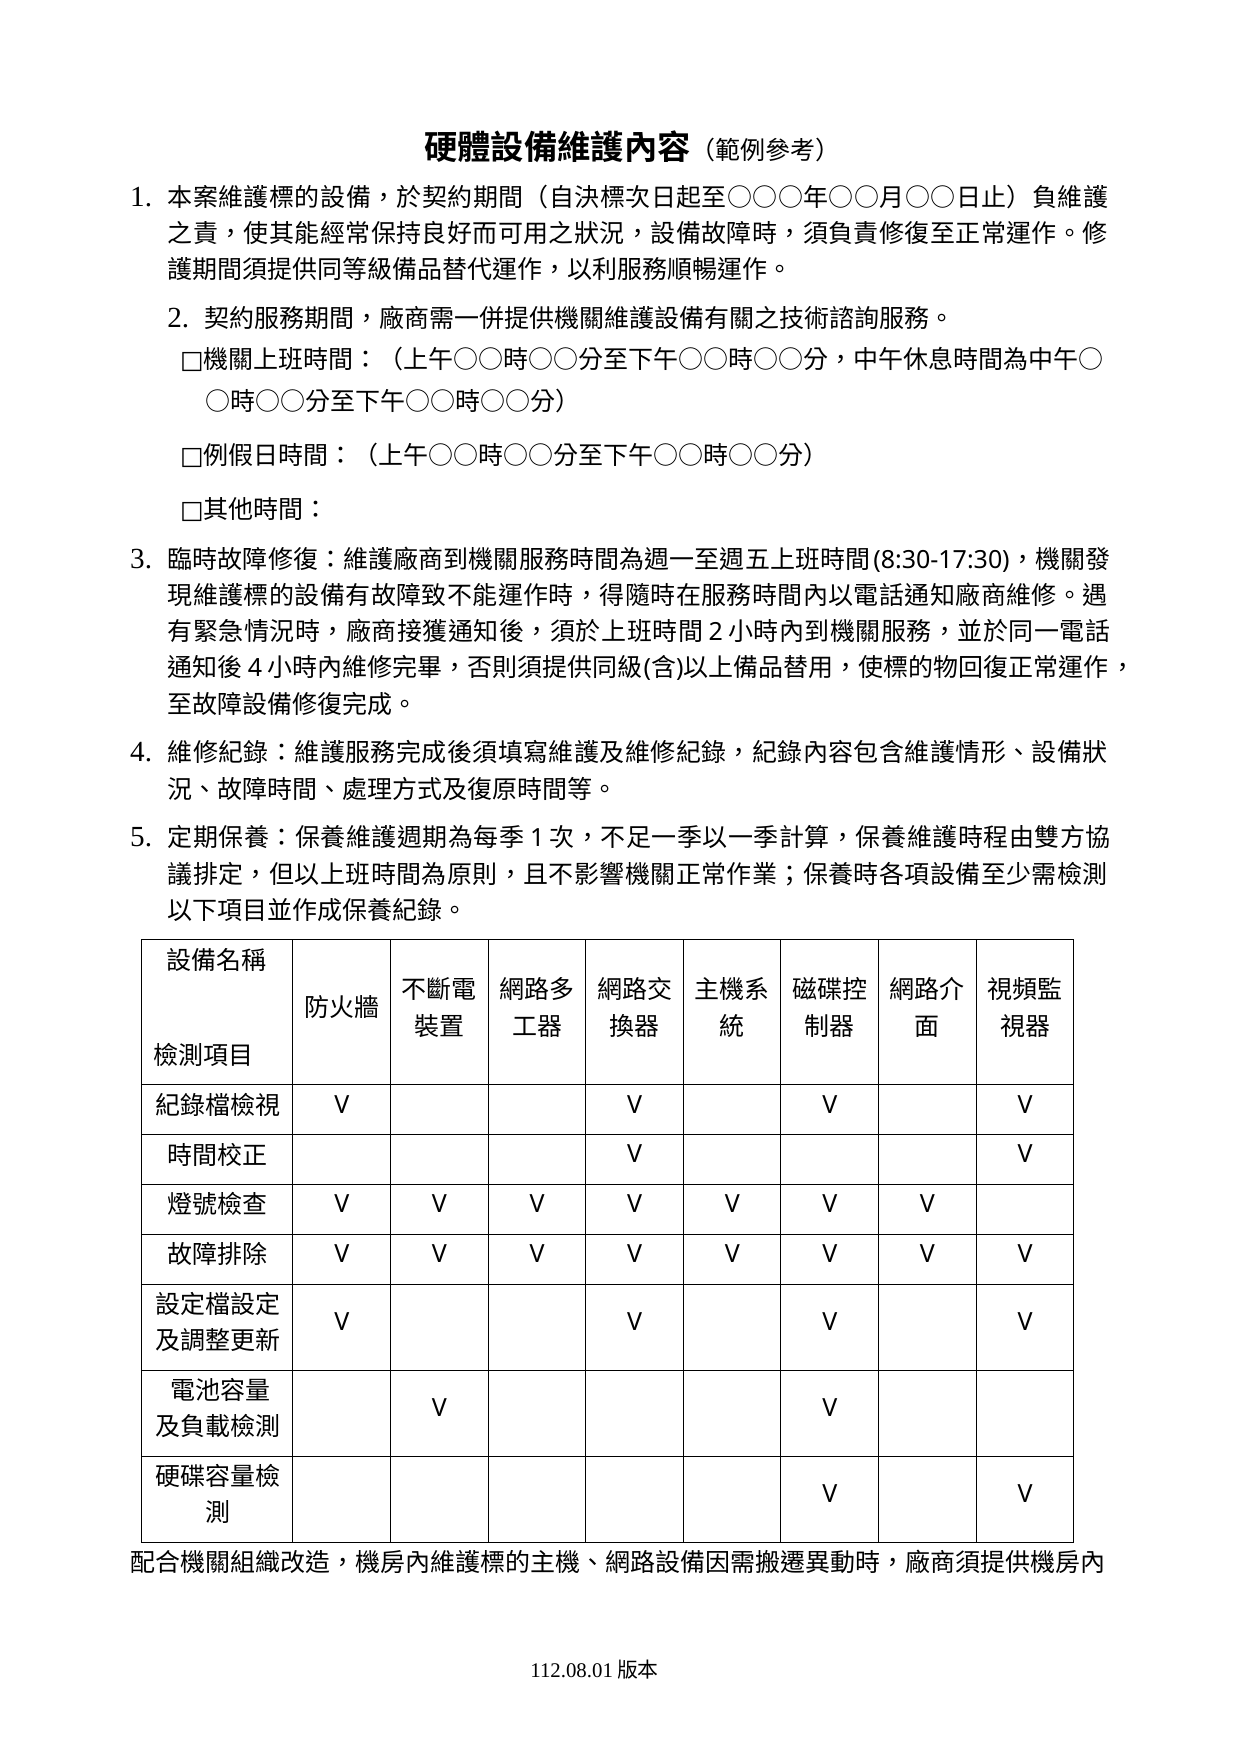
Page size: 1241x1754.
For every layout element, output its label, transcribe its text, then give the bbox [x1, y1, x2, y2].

table_cell [391, 1457, 488, 1542]
table_cell [586, 1457, 683, 1542]
table_cell [879, 1371, 976, 1456]
table_cell 設定檔設定及調整更新 [142, 1285, 292, 1369]
table_cell [684, 1135, 780, 1184]
text □機關上班時間：（上午○○時○○分至下午○○時○○分，中午休息時間為中午○○時○○分至下午○○時○○分） [180, 335, 1110, 418]
table_cell 燈號檢查 [142, 1185, 292, 1234]
table_cell [879, 1285, 976, 1369]
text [130, 1543, 1110, 1579]
list 本案維護標的設備，於契約期間（自決標次日起至○○○年○○月○○日止）負維護之責，使其能經常保持良好而可用之狀況，設備故障時，須負責修復至正常運作。修護期間須提供同等級備品替代運作，以利服務順暢運作。 [130, 177, 1110, 286]
table_cell [391, 1135, 488, 1184]
table_cell [684, 1285, 780, 1369]
table_cell [293, 1457, 390, 1542]
table_cell [977, 1371, 1073, 1456]
table_cell V [879, 1185, 976, 1234]
table_cell V [781, 1185, 878, 1234]
table_cell V [781, 1235, 878, 1283]
table_cell 電池容量及負載檢測 [142, 1371, 292, 1456]
table_cell V [781, 1085, 878, 1134]
table_header 視頻監視器 [977, 940, 1073, 1084]
table_cell [391, 1285, 488, 1369]
table_cell V [489, 1185, 585, 1234]
table_header 主機系統 [684, 940, 780, 1084]
table_header 網路交換器 [586, 940, 683, 1084]
table_cell V [293, 1285, 390, 1369]
table_cell [489, 1457, 585, 1542]
table_cell V [781, 1285, 878, 1369]
table_cell V [586, 1285, 683, 1369]
table_cell V [586, 1185, 683, 1234]
list 臨時故障修復：維護廠商到機關服務時間為週一至週五上班時間(8:30-17:30)，機關發現維護標的設備有故障致不能運作時，得隨時在服務時間內以電話通知廠商維修。遇有緊急情況時，廠商接獲通知後，須於上班時間2小時內到機關服務，並於同一電話通知後4小時內維修完畢，否則須提供同級(含)以上備品替用，使標的物回復正常運作，至故障設備修復完成。 [130, 539, 1110, 720]
table_cell [489, 1285, 585, 1369]
table_cell 故障排除 [142, 1235, 292, 1283]
table_cell [879, 1135, 976, 1184]
table_cell 硬碟容量檢測 [142, 1457, 292, 1542]
table_cell 紀錄檔檢視 [142, 1085, 292, 1134]
table_cell V [293, 1185, 390, 1234]
list 維修紀錄：維護服務完成後須填寫維護及維修紀錄，紀錄內容包含維護情形、設備狀況、故障時間、處理方式及復原時間等。 [130, 733, 1110, 805]
table_cell V [489, 1235, 585, 1283]
table_cell V [391, 1235, 488, 1283]
list 契約服務期間，廠商需一併提供機關維護設備有關之技術諮詢服務。 [167, 299, 1110, 335]
table_cell V [977, 1235, 1073, 1283]
table_cell V [781, 1371, 878, 1456]
table_cell [879, 1457, 976, 1542]
text 硬體設備維護內容（範例參考） [154, 136, 1110, 165]
table_header 磁碟控制器 [781, 940, 878, 1084]
table_cell V [293, 1085, 390, 1134]
table_cell [684, 1457, 780, 1542]
table_cell V [586, 1085, 683, 1134]
table_cell V [586, 1135, 683, 1184]
table_cell [293, 1135, 390, 1184]
table_cell V [977, 1457, 1073, 1542]
table_cell V [977, 1285, 1073, 1369]
table_cell V [684, 1235, 780, 1283]
table_cell [586, 1371, 683, 1456]
table_cell V [684, 1185, 780, 1234]
table_cell [391, 1085, 488, 1134]
list 定期保養：保養維護週期為每季1次，不足一季以一季計算，保養維護時程由雙方協議排定，但以上班時間為原則，且不影響機關正常作業；保養時各項設備至少需檢測以下項目並作成保養紀錄。 [130, 818, 1110, 927]
table_cell [489, 1135, 585, 1184]
table_cell V [586, 1235, 683, 1283]
table_cell V [977, 1135, 1073, 1184]
table_header 網路多工器 [489, 940, 585, 1084]
table_cell [489, 1371, 585, 1456]
table_cell [489, 1085, 585, 1134]
table_cell [684, 1371, 780, 1456]
table_cell V [391, 1185, 488, 1234]
table_cell [781, 1135, 878, 1184]
text □例假日時間：（上午○○時○○分至下午○○時○○分） [180, 431, 1110, 472]
table_cell [977, 1185, 1073, 1234]
table_header 設備名稱 檢測項目 [142, 940, 292, 1084]
table_cell [879, 1085, 976, 1134]
table_cell V [977, 1085, 1073, 1134]
table_cell V [293, 1235, 390, 1283]
table_cell [293, 1371, 390, 1456]
text □其他時間： [180, 485, 1110, 527]
table_cell [684, 1085, 780, 1134]
table_cell V [781, 1457, 878, 1542]
table_header 不斷電裝置 [391, 940, 488, 1084]
table_cell V [391, 1371, 488, 1456]
table_cell V [879, 1235, 976, 1283]
table_header 防火牆 [293, 940, 390, 1084]
table_cell 時間校正 [142, 1135, 292, 1184]
table_header 網路介面 [879, 940, 976, 1084]
